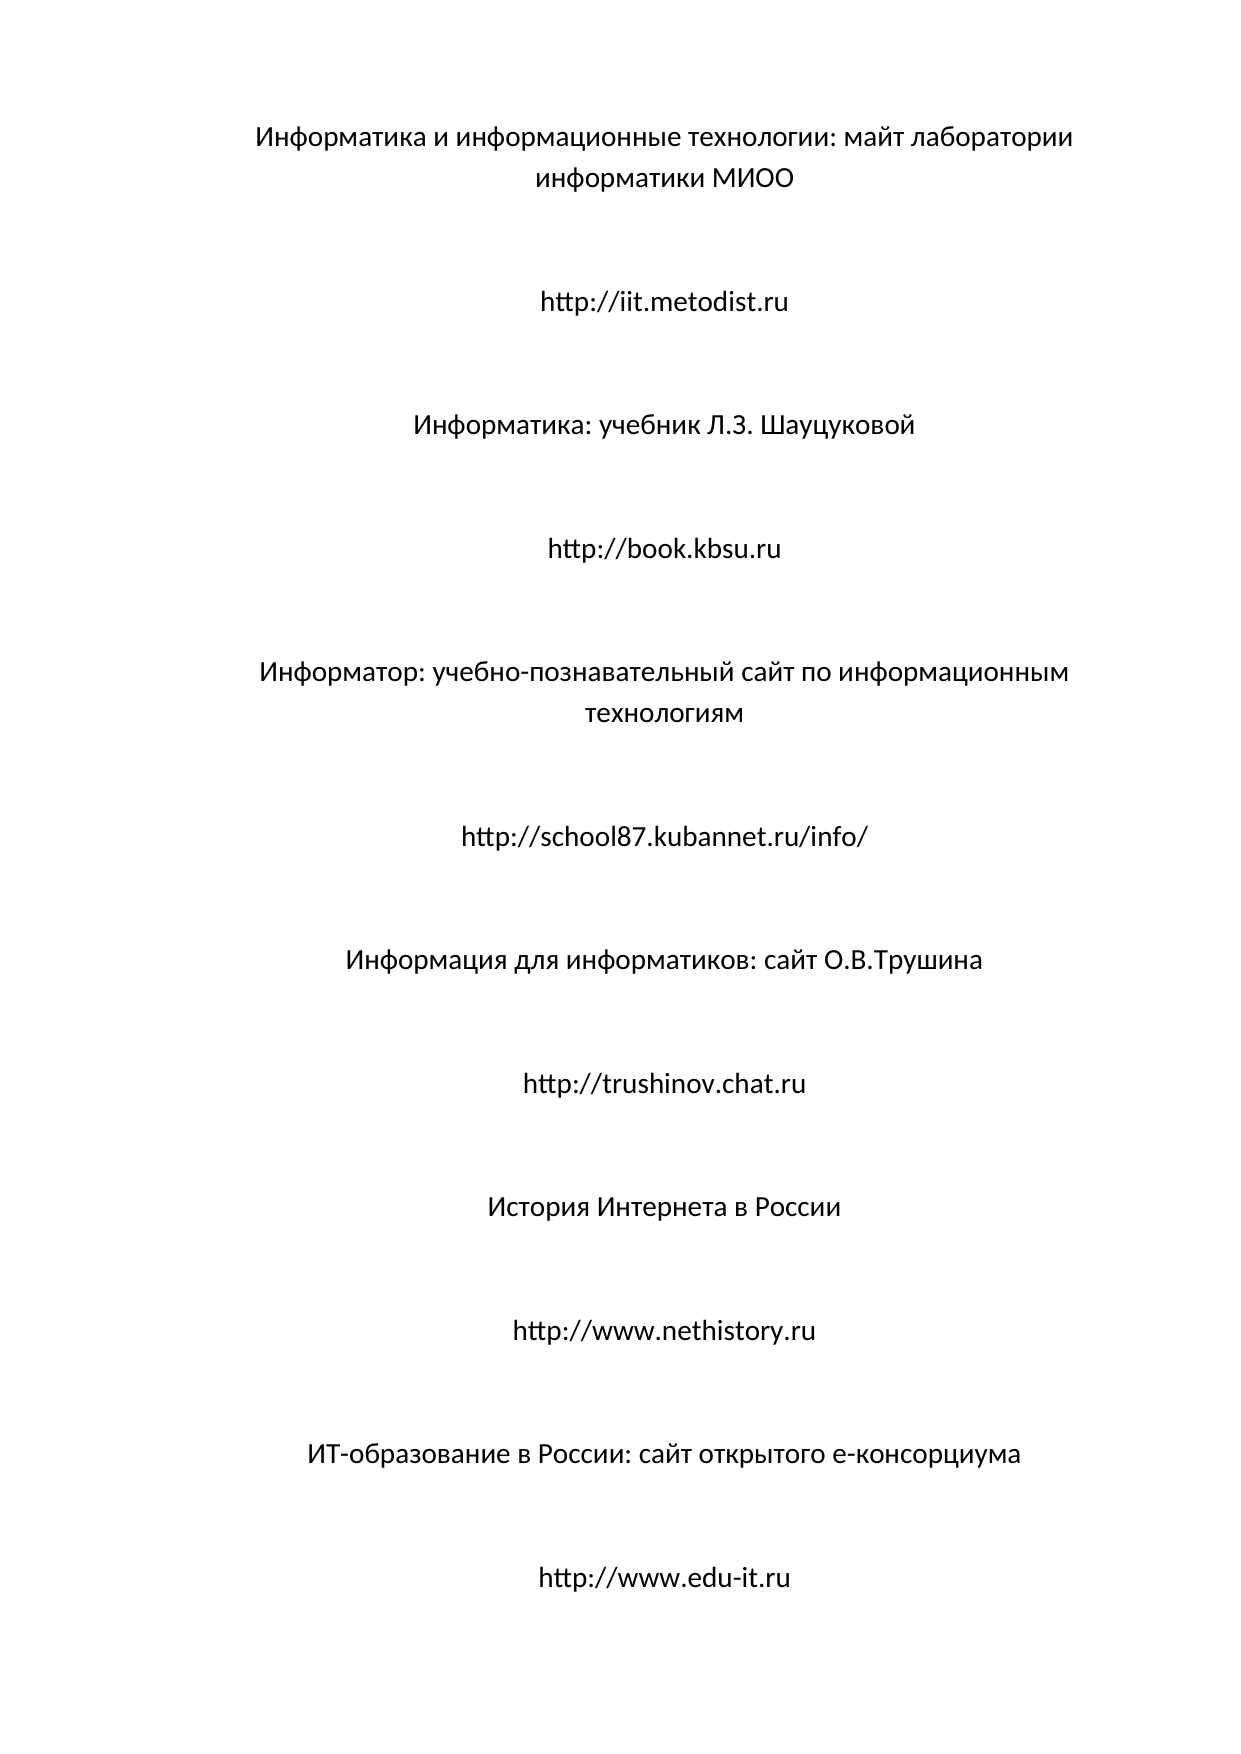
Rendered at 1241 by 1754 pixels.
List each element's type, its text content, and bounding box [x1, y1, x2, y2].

text http://www.nethistory.ru [177, 1312, 1152, 1347]
text http://iit.metodist.ru [177, 283, 1152, 318]
text ИТ-образование в России: сайт открытого е-консорциума [177, 1435, 1152, 1471]
text Информатика: учебник Л.З. Шауцуковой [177, 406, 1152, 442]
text Информация для информатиков: сайт О.В.Трушина [177, 941, 1152, 977]
text Информатика и информационные технологии: майт лаборатории информатики МИОО [177, 118, 1152, 195]
text http://www.edu-it.ru [177, 1559, 1152, 1594]
text http://school87.kubannet.ru/info/ [177, 818, 1152, 853]
text История Интернета в России [177, 1188, 1152, 1224]
text Информатор: учебно-познавательный сайт по информационным технологиям [177, 653, 1152, 730]
text http://book.kbsu.ru [177, 530, 1152, 565]
text http://trushinov.chat.ru [177, 1065, 1152, 1100]
